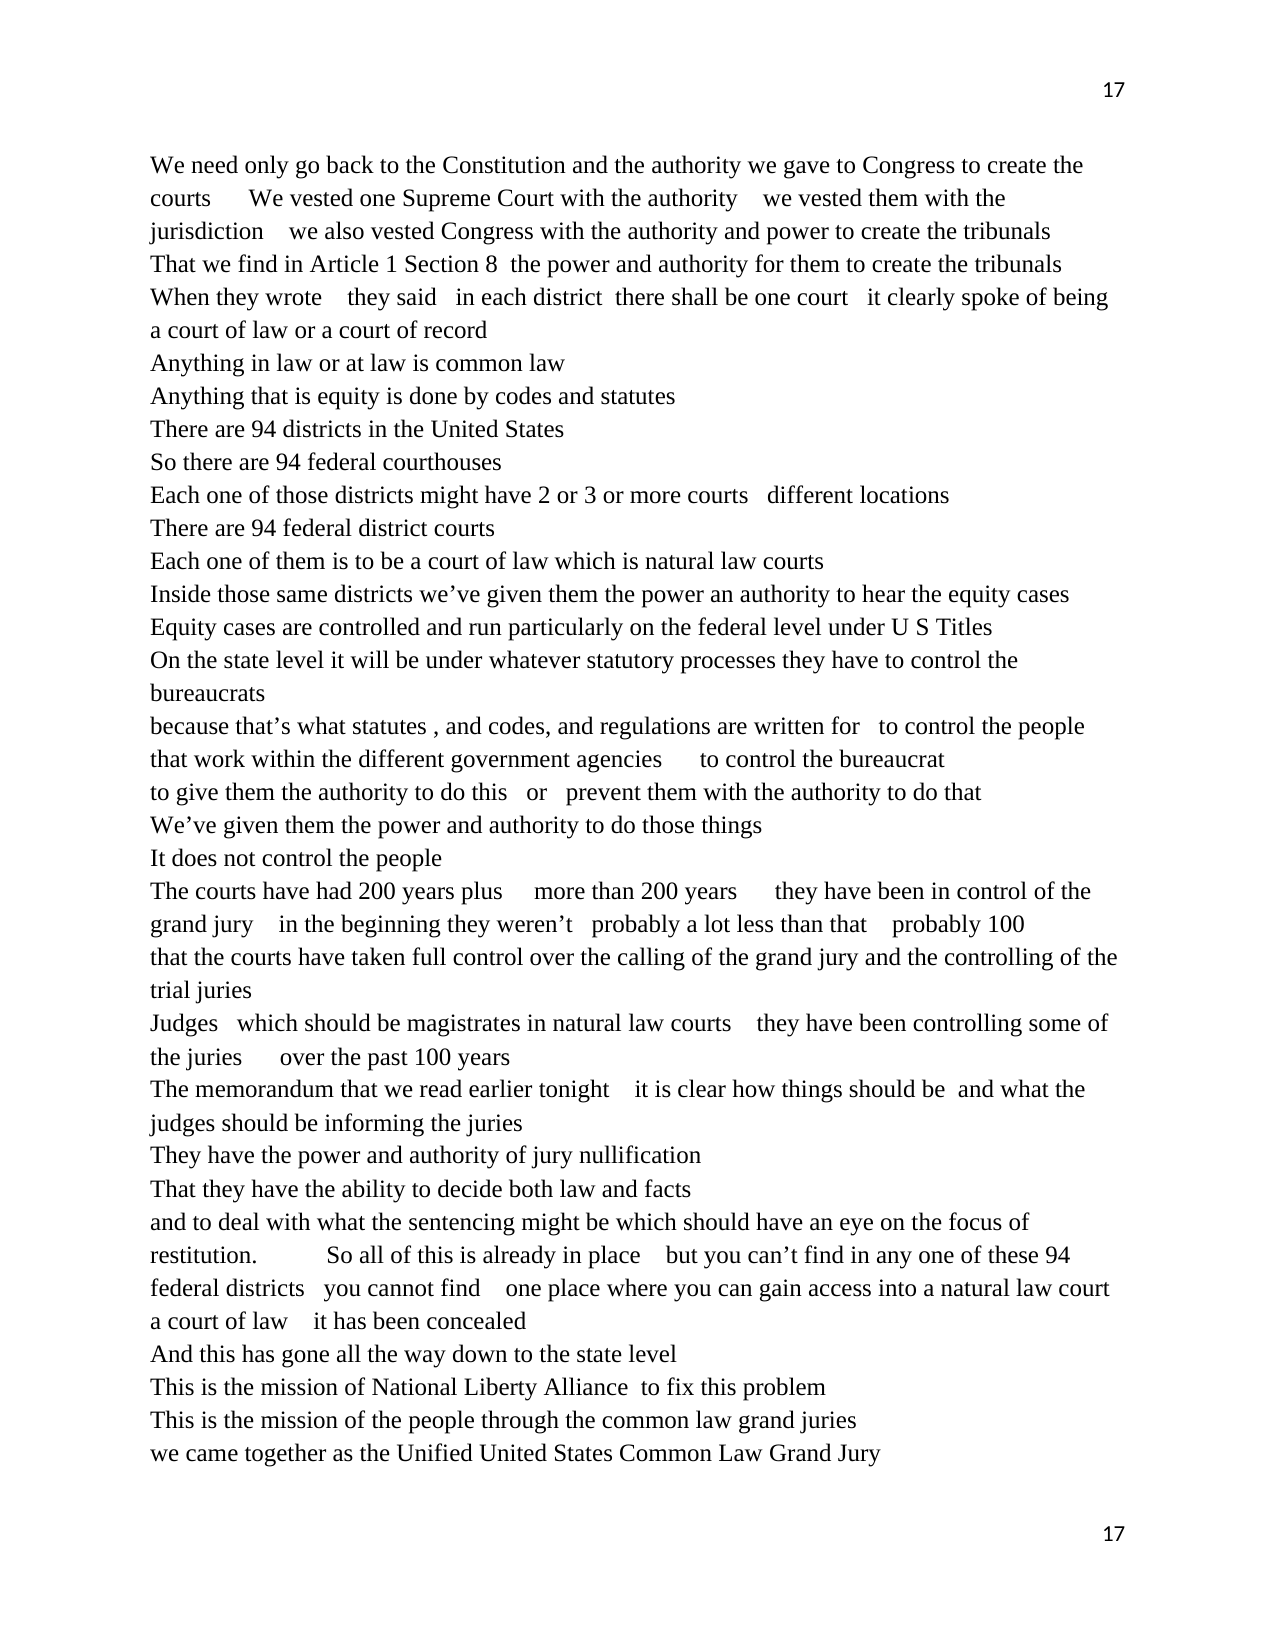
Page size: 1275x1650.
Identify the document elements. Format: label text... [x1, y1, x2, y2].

text Judges which should be magistrates in natural law courts they have been controlling some of the juries over the past 100 years [150, 1008, 1125, 1070]
text On the state level it will be under whatever statutory processes they have to control the bureaucrats [150, 645, 1125, 707]
text That they have the ability to decide both law and facts [150, 1174, 1125, 1202]
text because that’s what statutes , and codes, and regulations are written for to control the people that work within the different government agencies to control the bureaucrat [150, 711, 1125, 773]
text we came together as the Unified United States Common Law Grand Jury [150, 1438, 1125, 1467]
text and to deal with what the sentencing might be which should have an eye on the focus of restitution. So all of this is already in place but you can’t find in any one of these 94 federal districts you cannot find one place where you can gain access into a natural law court [150, 1207, 1125, 1301]
text a court of law it has been concealed [150, 1306, 1125, 1334]
text When they wrote they said in each district there shall be one court it clearly spoke of being a court of law or a court of record [150, 282, 1125, 344]
text That we find in Article 1 Section 8 the power and authority for them to create the tribunals [150, 249, 1125, 278]
text Anything that is equity is done by codes and statutes [150, 381, 1125, 410]
text So there are 94 federal courthouses [150, 447, 1125, 476]
text We need only go back to the Constitution and the authority we gave to Congress to create the courts We vested one Supreme Court with the authority we vested them with the jurisdiction we also vested Congress with the authority and power to create the tribunals [150, 150, 1125, 245]
text This is the mission of the people through the common law grand juries [150, 1405, 1125, 1433]
text to give them the authority to do this or prevent them with the authority to do that [150, 777, 1125, 806]
text Inside those same districts we’ve given them the power an authority to hear the equity cases [150, 579, 1125, 608]
text They have the power and authority of jury nullification [150, 1141, 1125, 1169]
text The memorandum that we read earlier tonight it is clear how things should be and what the judges should be informing the juries [150, 1074, 1125, 1136]
text There are 94 federal district courts [150, 513, 1125, 542]
text There are 94 districts in the United States [150, 414, 1125, 443]
text We’ve given them the power and authority to do those things [150, 810, 1125, 839]
text that the courts have taken full control over the calling of the grand jury and the controlling of the trial juries [150, 942, 1125, 1004]
text Anything in law or at law is common law [150, 348, 1125, 377]
text And this has gone all the way down to the state level [150, 1339, 1125, 1367]
text Each one of those districts might have 2 or 3 or more courts different locations [150, 480, 1125, 509]
text Equity cases are controlled and run particularly on the federal level under U S Titles [150, 612, 1125, 641]
text Each one of them is to be a court of law which is natural law courts [150, 546, 1125, 575]
text This is the mission of National Liberty Alliance to fix this problem [150, 1372, 1125, 1401]
text The courts have had 200 years plus more than 200 years they have been in control of the grand jury in the beginning they weren’t probably a lot less than that probably 100 [150, 876, 1125, 938]
text It does not control the people [150, 843, 1125, 872]
